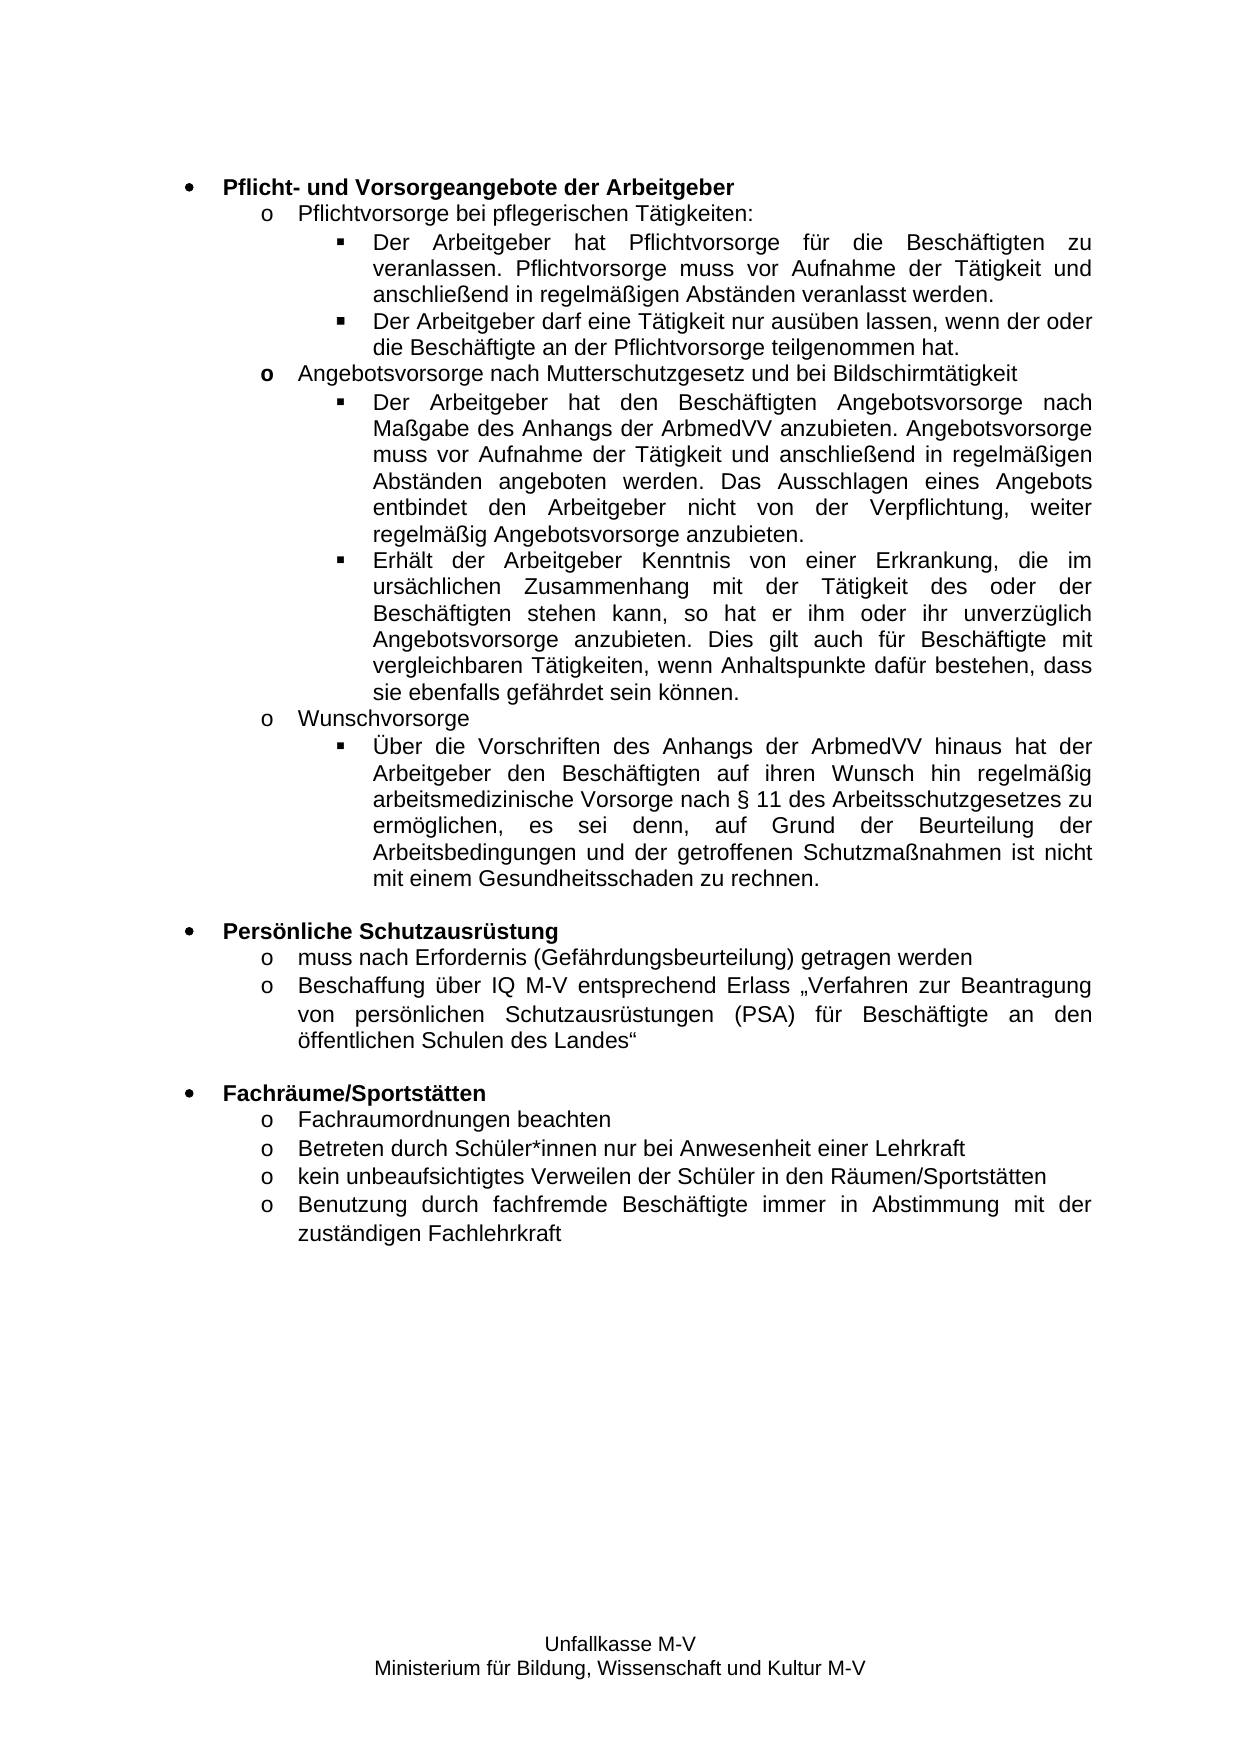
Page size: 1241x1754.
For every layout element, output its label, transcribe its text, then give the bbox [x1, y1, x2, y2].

list Fachraumordnungen beachten [260, 1106, 1093, 1134]
list Erhält der Arbeitgeber Kenntnis von einer Erkrankung, die im ursächlichen Zusammenhang mit der Tätigkeit des oder der Beschäftigten stehen kann, so hat er ihm oder ihr unverzüglich Angebotsvorsorge anzubieten. Dies gilt auch für Beschäftigte mit vergleichbaren Tätigkeiten, wenn Anhaltspunkte dafür bestehen, dass sie ebenfalls gefährdet sein können. [335, 547, 1093, 705]
list Beschaffung über IQ M-V entsprechend Erlass „Verfahren zur Beantragung von persönlichen Schutzausrüstungen (PSA) für Beschäftigte an den öffentlichen Schulen des Landes“ [260, 972, 1093, 1053]
list Pflicht- und Vorsorgeangebote der Arbeitgeber [185, 174, 1093, 200]
list Persönliche Schutzausrüstung [185, 918, 1093, 944]
list Der Arbeitgeber darf eine Tätigkeit nur ausüben lassen, wenn der oder die Beschäftigte an der Pflichtvorsorge teilgenommen hat. [335, 308, 1093, 360]
list Wunschvorsorge [260, 705, 1093, 733]
list Betreten durch Schüler*innen nur bei Anwesenheit einer Lehrkraft [260, 1134, 1093, 1163]
list Benutzung durch fachfremde Beschäftigte immer in Abstimmung mit der zuständigen Fachlehrkraft [260, 1191, 1093, 1246]
list Fachräume/Sportstätten [185, 1080, 1093, 1106]
list Angebotsvorsorge nach Mutterschutzgesetz und bei Bildschirmtätigkeit [260, 360, 1093, 389]
list Der Arbeitgeber hat Pflichtvorsorge für die Beschäftigten zu veranlassen. Pflichtvorsorge muss vor Aufnahme der Tätigkeit und anschließend in regelmäßigen Abständen veranlasst werden. [335, 229, 1093, 308]
list Pflichtvorsorge bei pflegerischen Tätigkeiten: [260, 200, 1093, 229]
list Über die Vorschriften des Anhangs der ArbmedVV hinaus hat der Arbeitgeber den Beschäftigten auf ihren Wunsch hin regelmäßig arbeitsmedizinische Vorsorge nach § 11 des Arbeitsschutzgesetzes zu ermöglichen, es sei denn, auf Grund der Beurteilung der Arbeitsbedingungen und der getroffenen Schutzmaßnahmen ist nicht mit einem Gesundheitsschaden zu rechnen. [335, 733, 1093, 891]
list kein unbeaufsichtigtes Verweilen der Schüler in den Räumen/Sportstätten [260, 1163, 1093, 1191]
list muss nach Erfordernis (Gefährdungsbeurteilung) getragen werden [260, 944, 1093, 972]
list Der Arbeitgeber hat den Beschäftigten Angebotsvorsorge nach Maßgabe des Anhangs der ArbmedVV anzubieten. Angebotsvorsorge muss vor Aufnahme der Tätigkeit und anschließend in regelmäßigen Abständen angeboten werden. Das Ausschlagen eines Angebots entbindet den Arbeitgeber nicht von der Verpflichtung, weiter regelmäßig Angebotsvorsorge anzubieten. [335, 389, 1093, 547]
